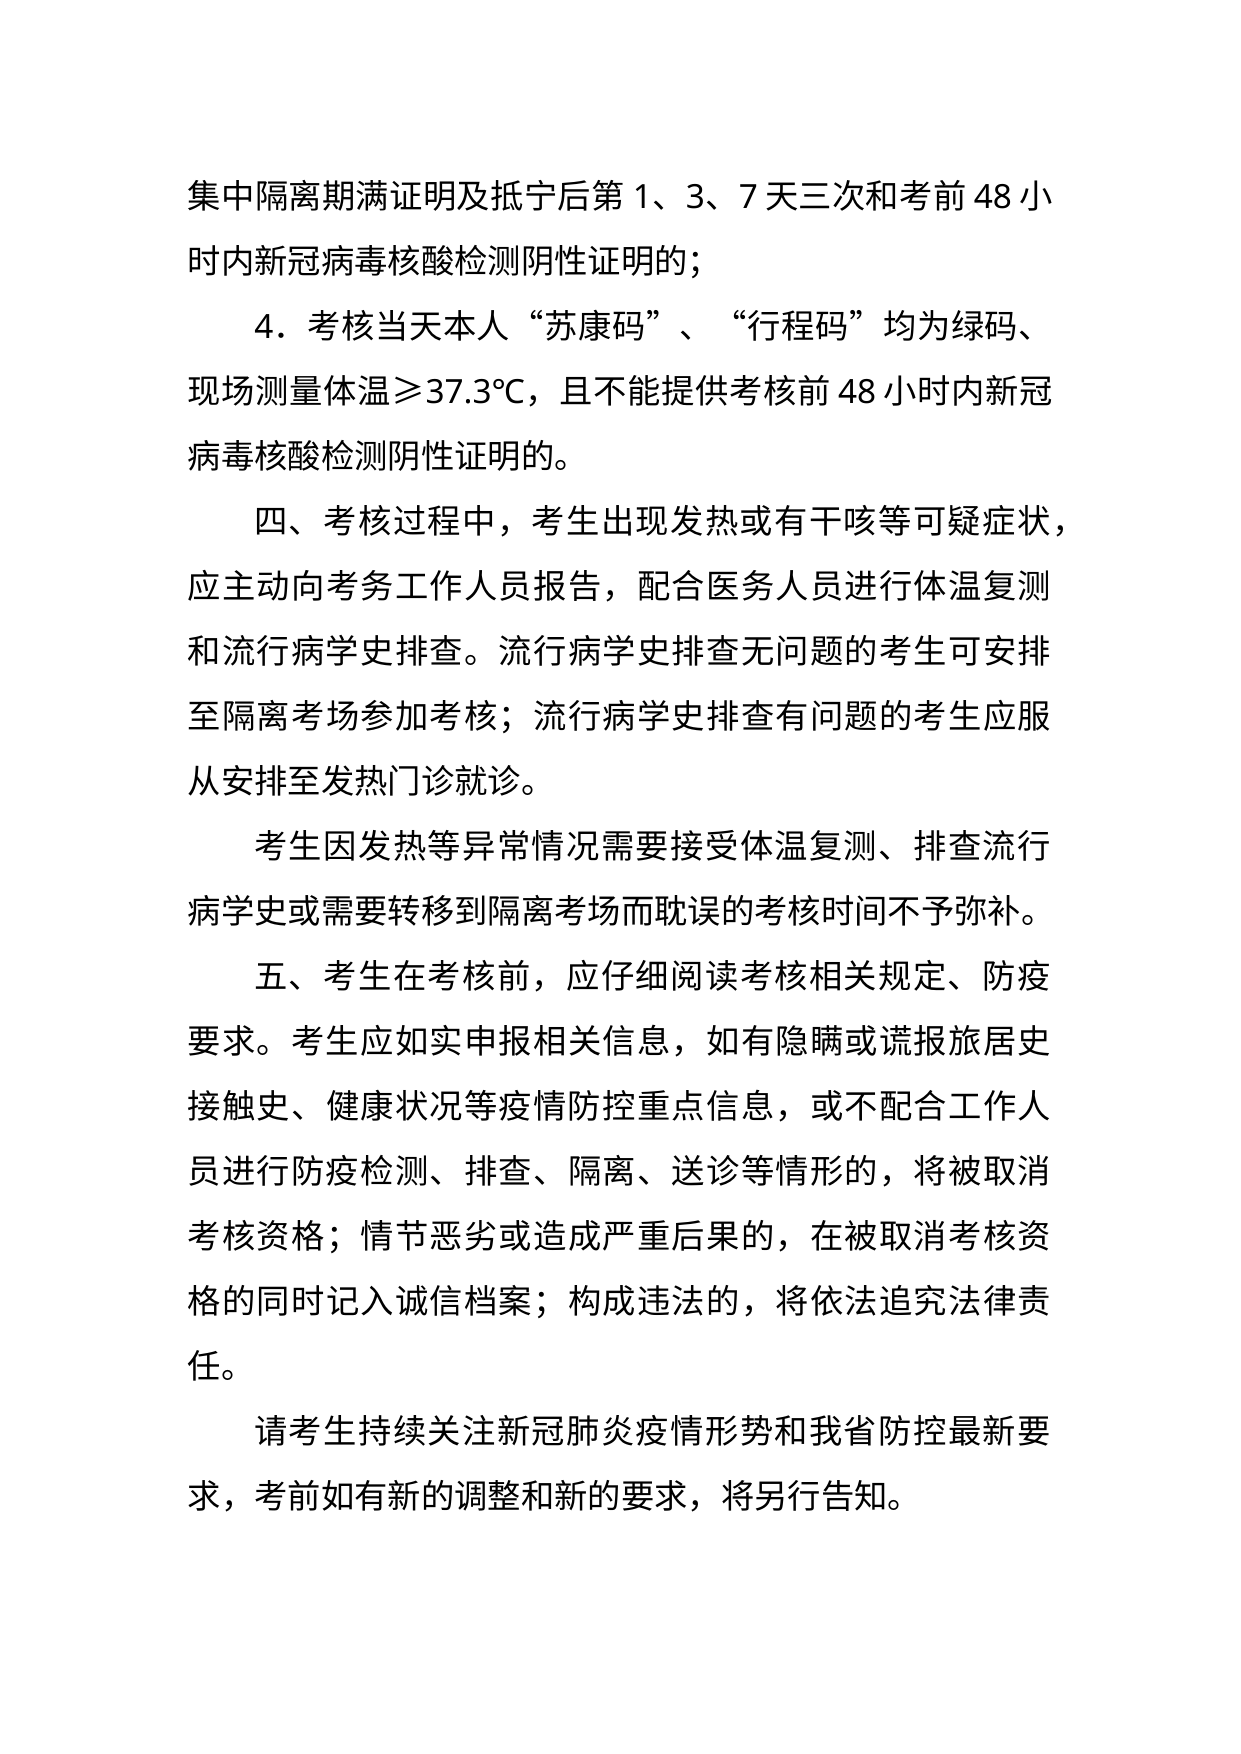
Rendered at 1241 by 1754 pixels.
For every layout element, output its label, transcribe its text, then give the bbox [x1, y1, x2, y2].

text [187, 162, 1053, 292]
text 四、考核过程中，考生出现发热或有干咳等可疑症状，应主动向考务工作人员报告，配合医务人员进行体温复测和流行病学史排查。流行病学史排查无问题的考生可安排至隔离考场参加考核；流行病学史排查有问题的考生应服从安排至发热门诊就诊。 [187, 487, 1053, 812]
text 五、考生在考核前，应仔细阅读考核相关规定、防疫要求。考生应如实申报相关信息，如有隐瞒或谎报旅居史、接触史、健康状况等疫情防控重点信息，或不配合工作人员进行防疫检测、排查、隔离、送诊等情形的，将被取消考核资格；情节恶劣或造成严重后果的，在被取消考核资格的同时记入诚信档案；构成违法的，将依法追究法律责任。 [187, 942, 1053, 1397]
text 考生因发热等异常情况需要接受体温复测、排查流行病学史或需要转移到隔离考场而耽误的考核时间不予弥补。 [187, 812, 1053, 942]
text 4．考核当天本人“苏康码”、“行程码”均为绿码、现场测量体温≥37.3℃，且不能提供考核前48小时内新冠病毒核酸检测阴性证明的。 [187, 292, 1053, 487]
text 请考生持续关注新冠肺炎疫情形势和我省防控最新要求，考前如有新的调整和新的要求，将另行告知。 [187, 1397, 1053, 1527]
